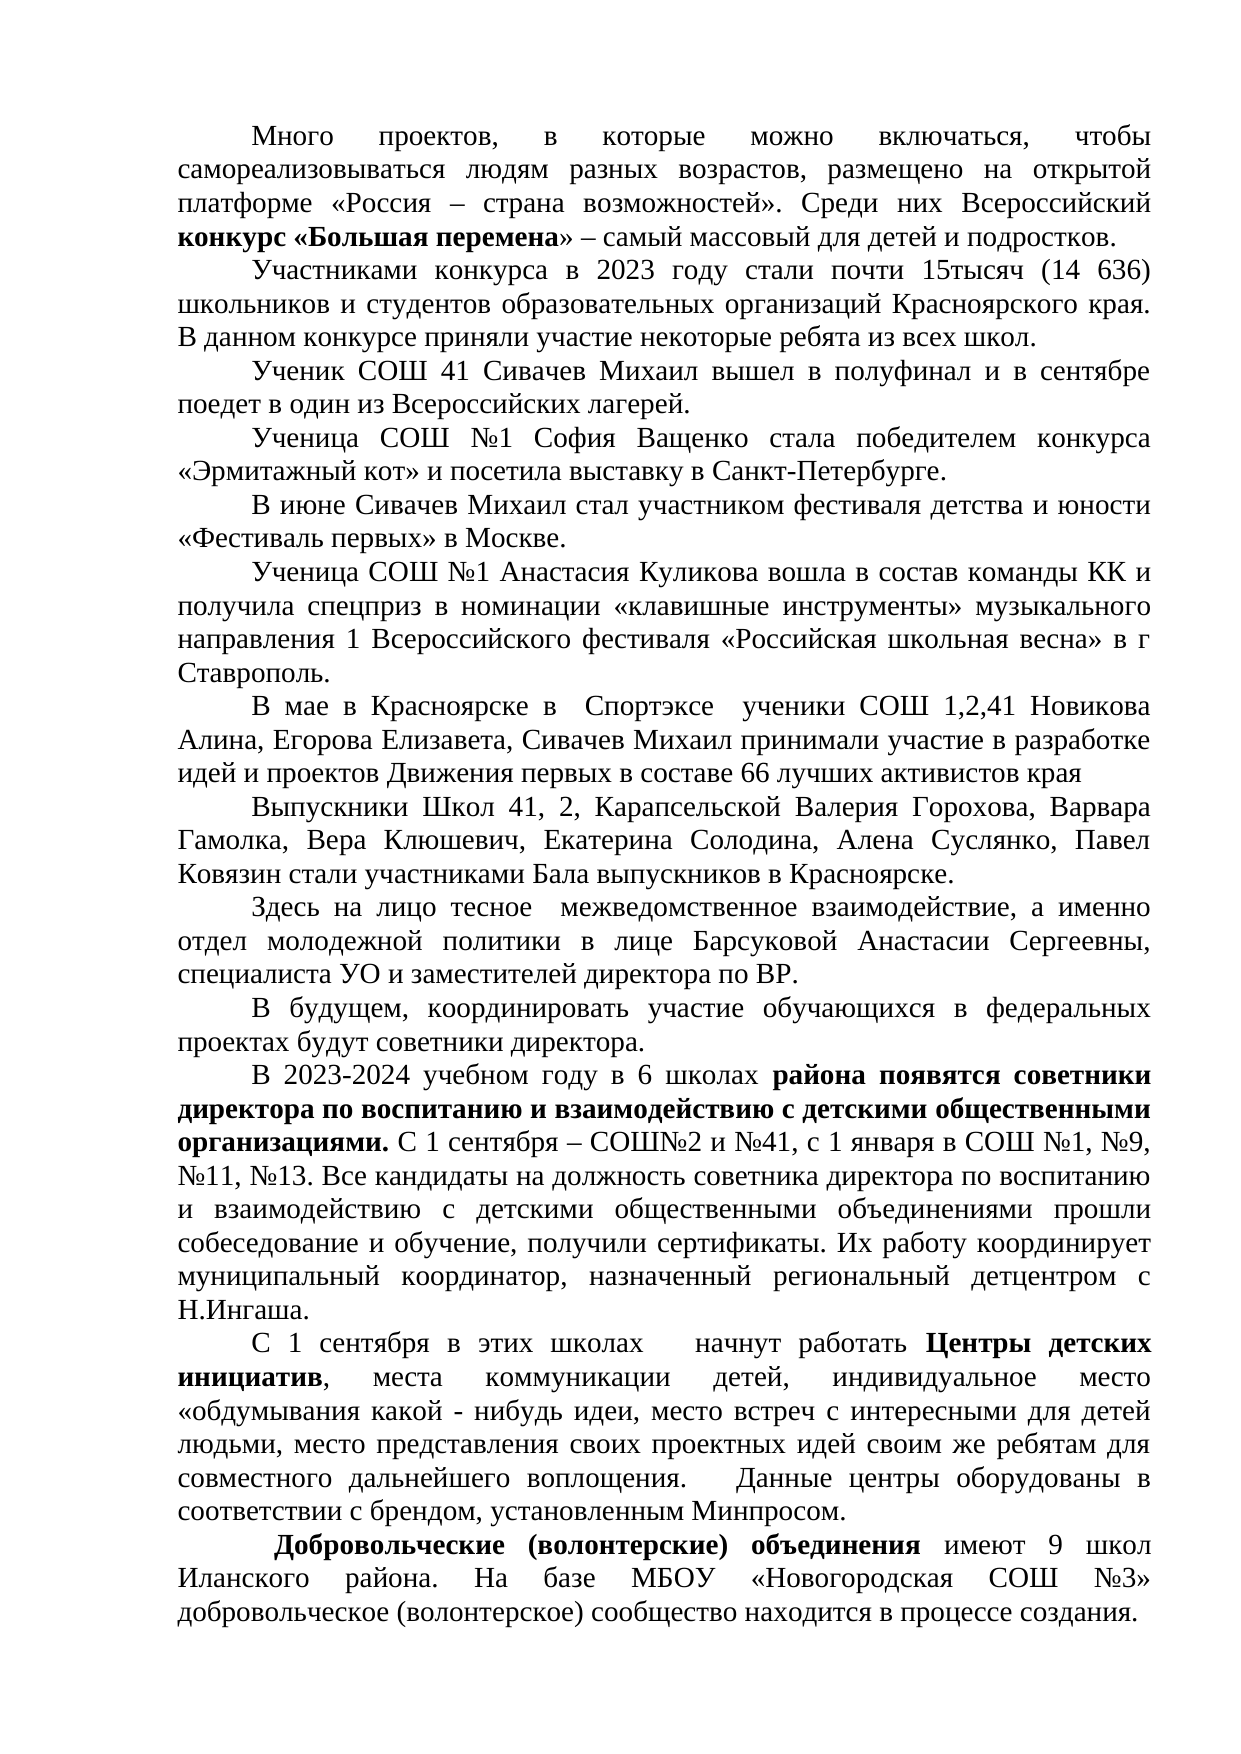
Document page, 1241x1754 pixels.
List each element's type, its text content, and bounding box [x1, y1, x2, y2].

text С 1 сентября в этих школах начнут работать Центры детских инициатив, места коммуникации детей, индивидуальное место «обдумывания какой - нибудь идеи, место встреч с интересными для детей людьми, место представления своих проектных идей своим же ребятам для совместного дальнейшего воплощения. Данные центры оборудованы в соответствии с брендом, установленным Минпросом. [177, 1326, 1152, 1527]
text В мае в Красноярске в Спортэксе ученики СОШ 1,2,41 Новикова Алина, Егорова Елизавета, Сивачев Михаил принимали участие в разработке идей и проектов Движения первых в составе 66 лучших активистов края [177, 688, 1152, 789]
text Здесь на лицо тесное межведомственное взаимодействие, а именно отдел молодежной политики в лице Барсуковой Анастасии Сергеевны, специалиста УО и заместителей директора по ВР. [177, 889, 1152, 990]
text Выпускники Школ 41, 2, Карапсельской Валерия Горохова, Варвара Гамолка, Вера Клюшевич, Екатерина Солодина, Алена Суслянко, Павел Ковязин стали участниками Бала выпускников в Красноярске. [177, 789, 1152, 889]
text Ученица СОШ №1 София Ващенко стала победителем конкурса «Эрмитажный кот» и посетила выставку в Санкт-Петербурге. [177, 420, 1152, 487]
text В июне Сивачев Михаил стал участником фестиваля детства и юности «Фестиваль первых» в Москве. [177, 487, 1152, 554]
text В будущем, координировать участие обучающихся в федеральных проектах будут советники директора. [177, 990, 1152, 1057]
text Много проектов, в которые можно включаться, чтобы самореализовываться людям разных возрастов, размещено на открытой платформе «Россия – страна возможностей». Среди них Всероссийский конкурс «Большая перемена» – самый массовый для детей и подростков. [177, 118, 1152, 252]
text Ученица СОШ №1 Анастасия Куликова вошла в состав команды КК и получила спецприз в номинации «клавишные инструменты» музыкального направления 1 Всероссийского фестиваля «Российская школьная весна» в г Ставрополь. [177, 554, 1152, 688]
text Добровольческие (волонтерские) объединения имеют 9 школ Иланского района. На базе МБОУ «Новогородская СОШ №3» добровольческое (волонтерское) сообщество находится в процессе создания. [177, 1527, 1152, 1627]
text Участниками конкурса в 2023 году стали почти 15тысяч (14 636) школьников и студентов образовательных организаций Красноярского края. В данном конкурсе приняли участие некоторые ребята из всех школ. [177, 252, 1152, 353]
text Ученик СОШ 41 Сивачев Михаил вышел в полуфинал и в сентябре поедет в один из Всероссийских лагерей. [177, 353, 1152, 420]
text В 2023-2024 учебном году в 6 школах района появятся советники директора по воспитанию и взаимодействию с детскими общественными организациями. С 1 сентября – СОШ№2 и №41, с 1 января в СОШ №1, №9, №11, №13. Все кандидаты на должность советника директора по воспитанию и взаимодействию с детскими общественными объединениями прошли собеседование и обучение, получили сертификаты. Их работу координирует муниципальный координатор, назначенный региональный детцентром с Н.Ингаша. [177, 1057, 1152, 1326]
